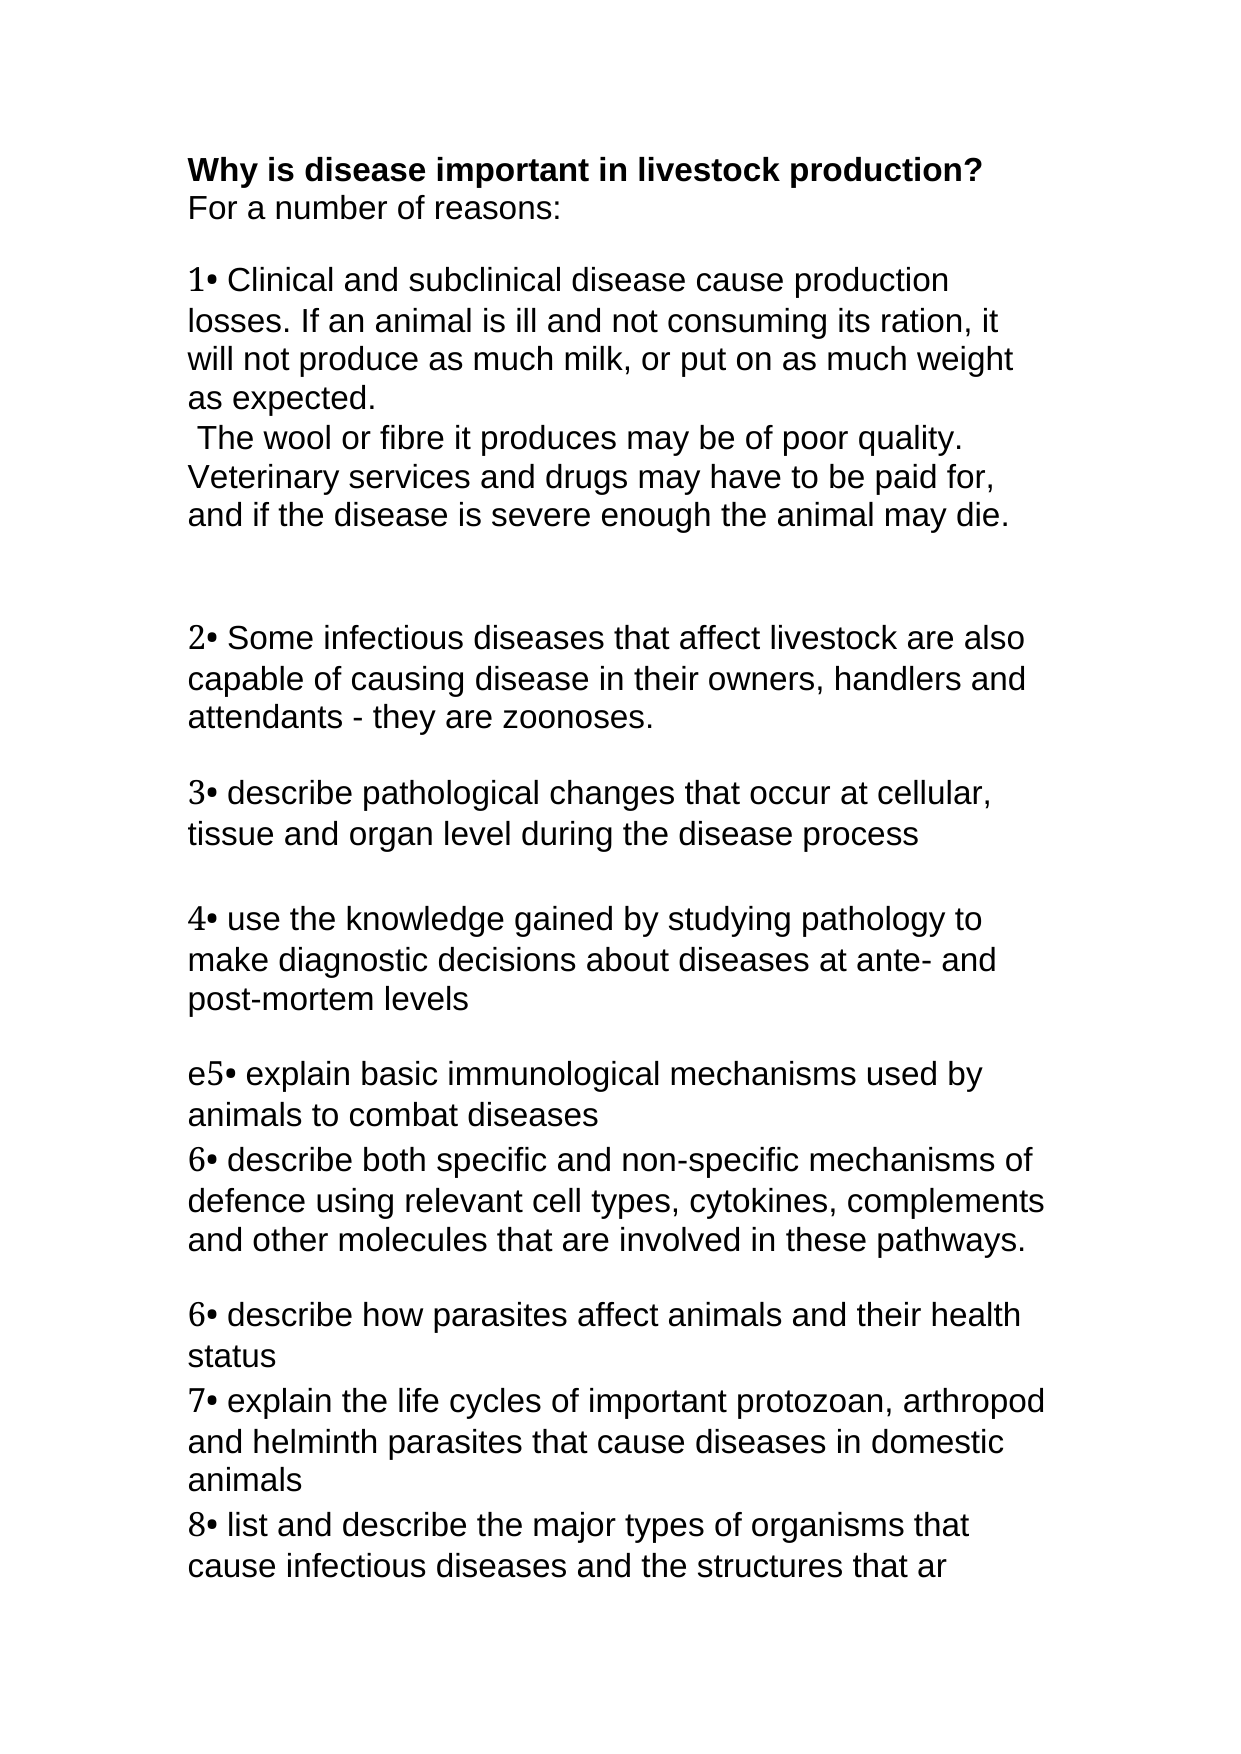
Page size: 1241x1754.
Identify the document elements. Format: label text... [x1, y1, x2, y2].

text 3• describe pathological changes that occur at cellular, tissue and organ level during the disease process [187, 769, 1053, 853]
text 4• use the knowledge gained by studying pathology to make diagnostic decisions about diseases at ante- and post-mortem levels [187, 895, 1053, 1017]
text e5• explain basic immunological mechanisms used by animals to combat diseases [187, 1050, 1053, 1134]
text 6• describe both specific and non-specific mechanisms of defence using relevant cell types, cytokines, complements and other molecules that are involved in these pathways. [187, 1136, 1053, 1258]
text 1• Clinical and subclinical disease cause production losses. If an animal is ill and not consuming its ration, it will not produce as much milk, or put on as much weight as expected. [187, 256, 1053, 416]
text 6• describe how parasites affect animals and their health status [187, 1291, 1053, 1375]
text For a number of reasons: [187, 188, 1053, 227]
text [187, 1501, 1053, 1585]
text Why is disease important in livestock production? [187, 150, 1053, 188]
text 7• explain the life cycles of important protozoan, arthropod and helminth parasites that cause diseases in domestic animals [187, 1377, 1053, 1499]
text The wool or fibre it produces may be of poor quality. Veterinary services and drugs may have to be paid for, and if the disease is severe enough the animal may die. [187, 418, 1053, 534]
text 2• Some infectious diseases that affect livestock are also capable of causing disease in their owners, handlers and attendants - they are zoonoses. [187, 614, 1053, 736]
